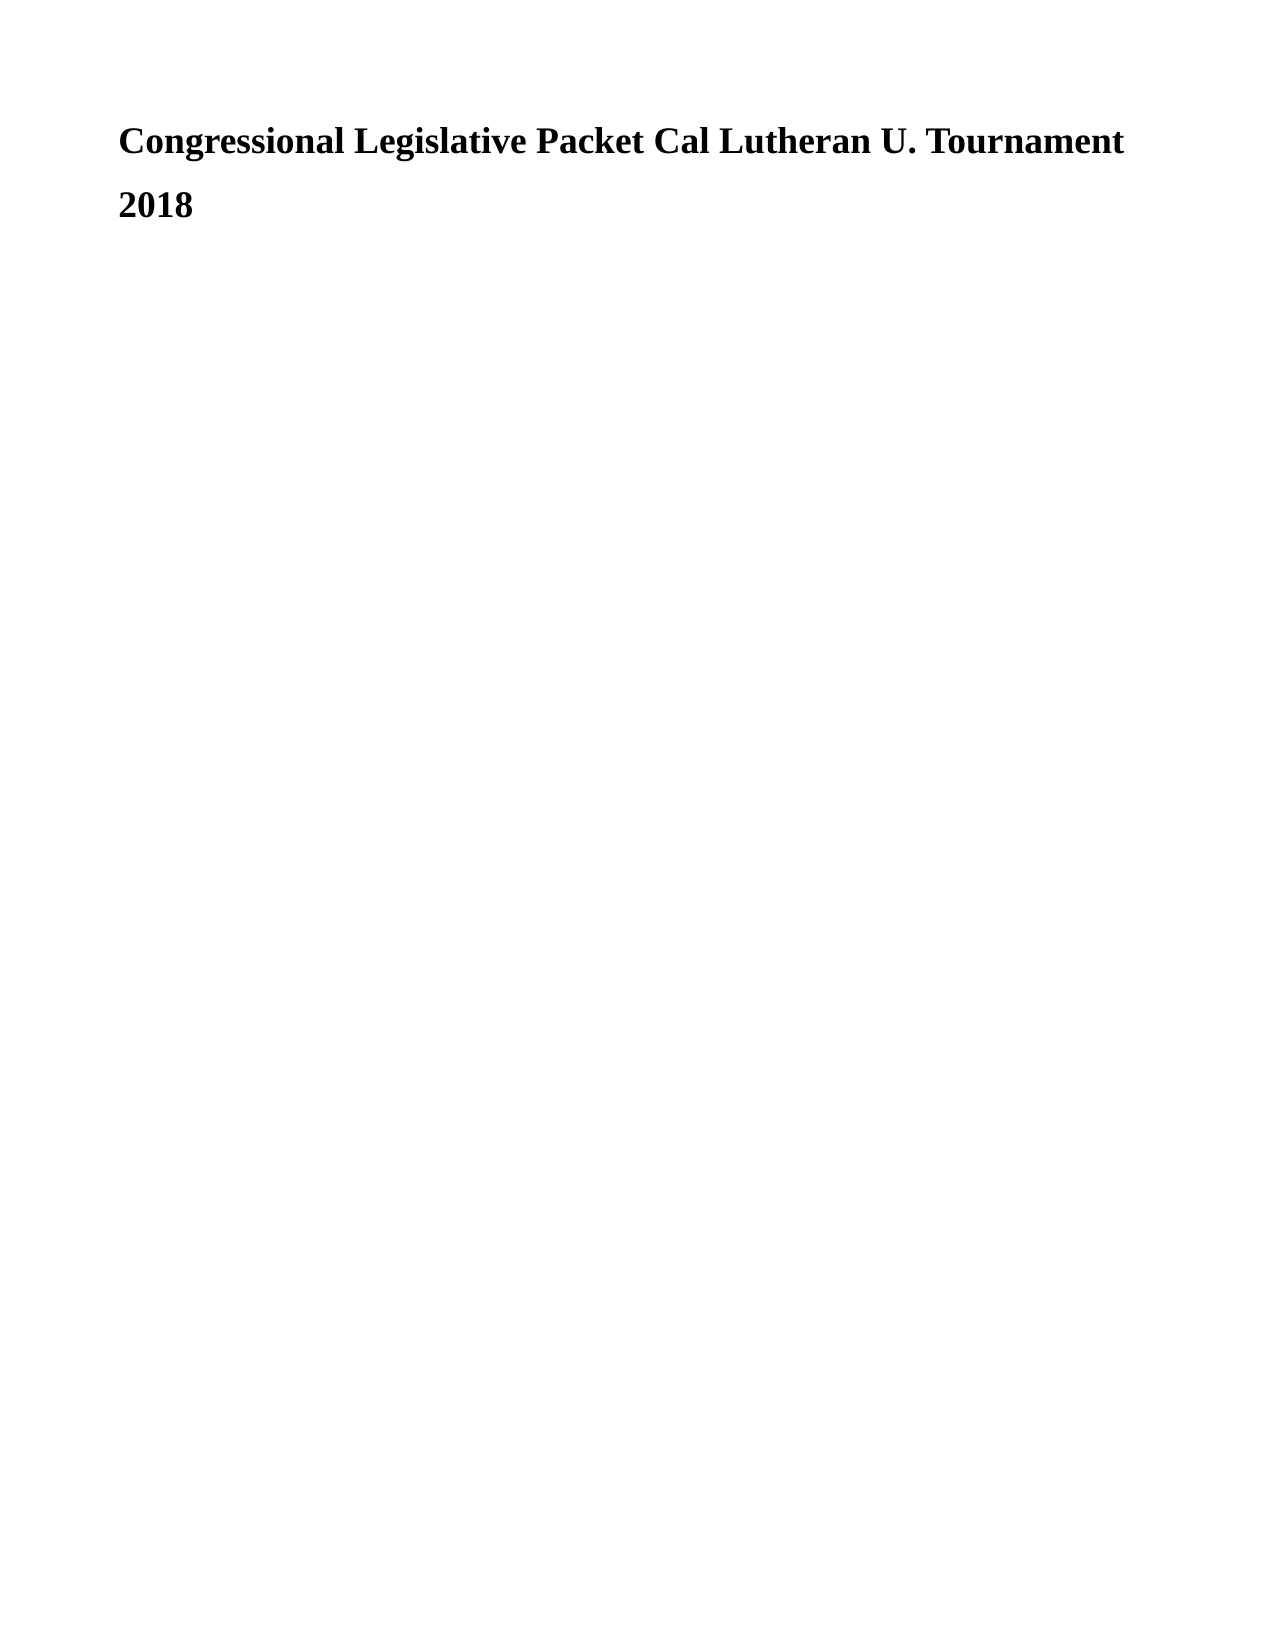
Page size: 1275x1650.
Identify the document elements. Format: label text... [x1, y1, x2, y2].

text Congressional Legislative Packet Cal Lutheran U. Tournament 2018 [118, 118, 1157, 226]
